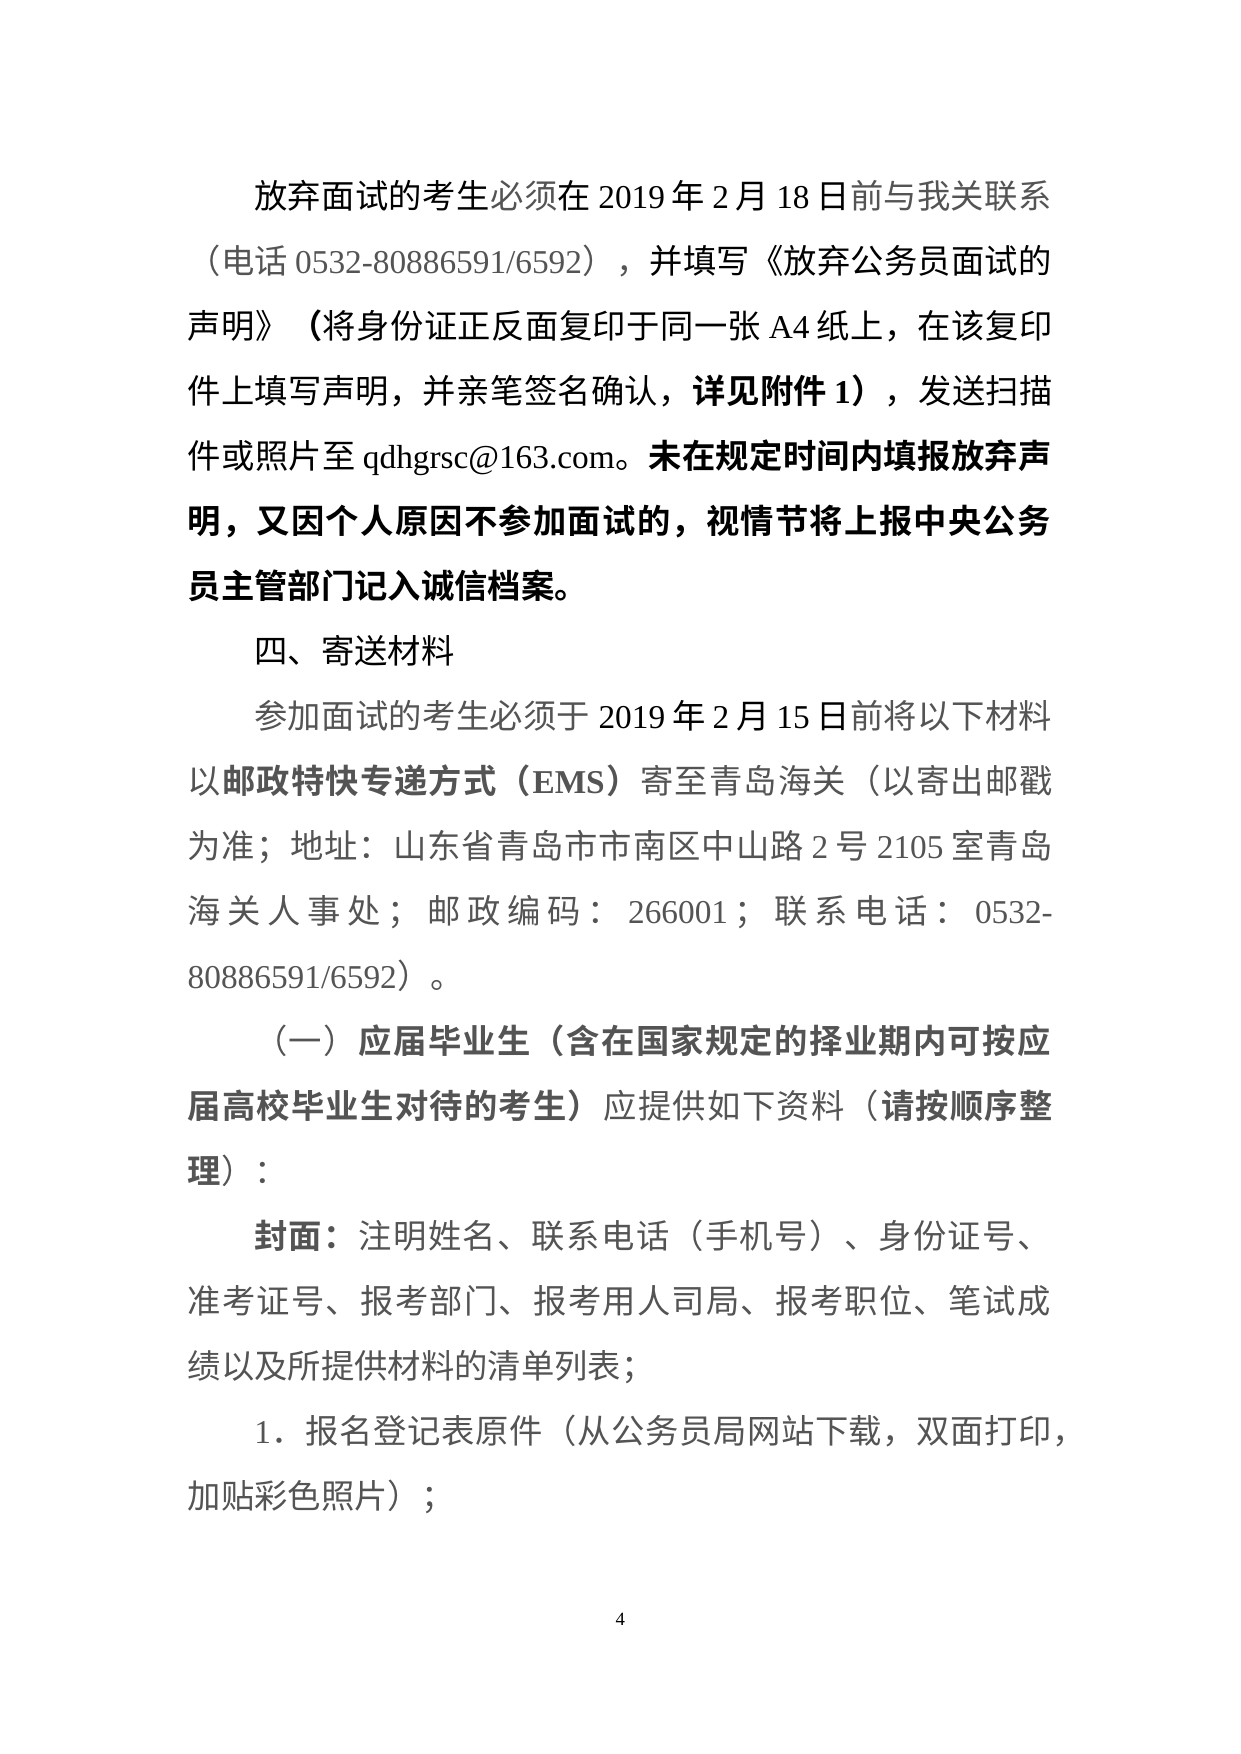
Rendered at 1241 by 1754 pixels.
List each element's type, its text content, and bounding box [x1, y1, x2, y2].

text 四、寄送材料 [187, 617, 1053, 682]
text 封面：注明姓名、联系电话（手机号）、身份证号、准考证号、报考部门、报考用人司局、报考职位、笔试成绩以及所提供材料的清单列表； [187, 1202, 1053, 1397]
text （一）应届毕业生（含在国家规定的择业期内可按应届高校毕业生对待的考生）应提供如下资料（请按顺序整理）： [187, 1007, 1053, 1202]
text 参加面试的考生必须于2019年2月15日前将以下材料以邮政特快专递方式（EMS）寄至青岛海关（以寄出邮戳为准；地址：山东省青岛市市南区中山路2号2105室青岛海关人事处；邮政编码：266001；联系电话：0532-80886591/6592）。 [187, 682, 1053, 1007]
text 放弃面试的考生必须在2019年2月18日前与我关联系（电话0532-80886591/6592），并填写《放弃公务员面试的声明》（将身份证正反面复印于同一张A4纸上，在该复印件上填写声明，并亲笔签名确认，详见附件1），发送扫描件或照片至qdhgrsc@163.com。未在规定时间内填报放弃声明，又因个人原因不参加面试的，视情节将上报中央公务员主管部门记入诚信档案。 [187, 162, 1053, 617]
text 1．报名登记表原件（从公务员局网站下载，双面打印，加贴彩色照片）； [187, 1397, 1053, 1527]
